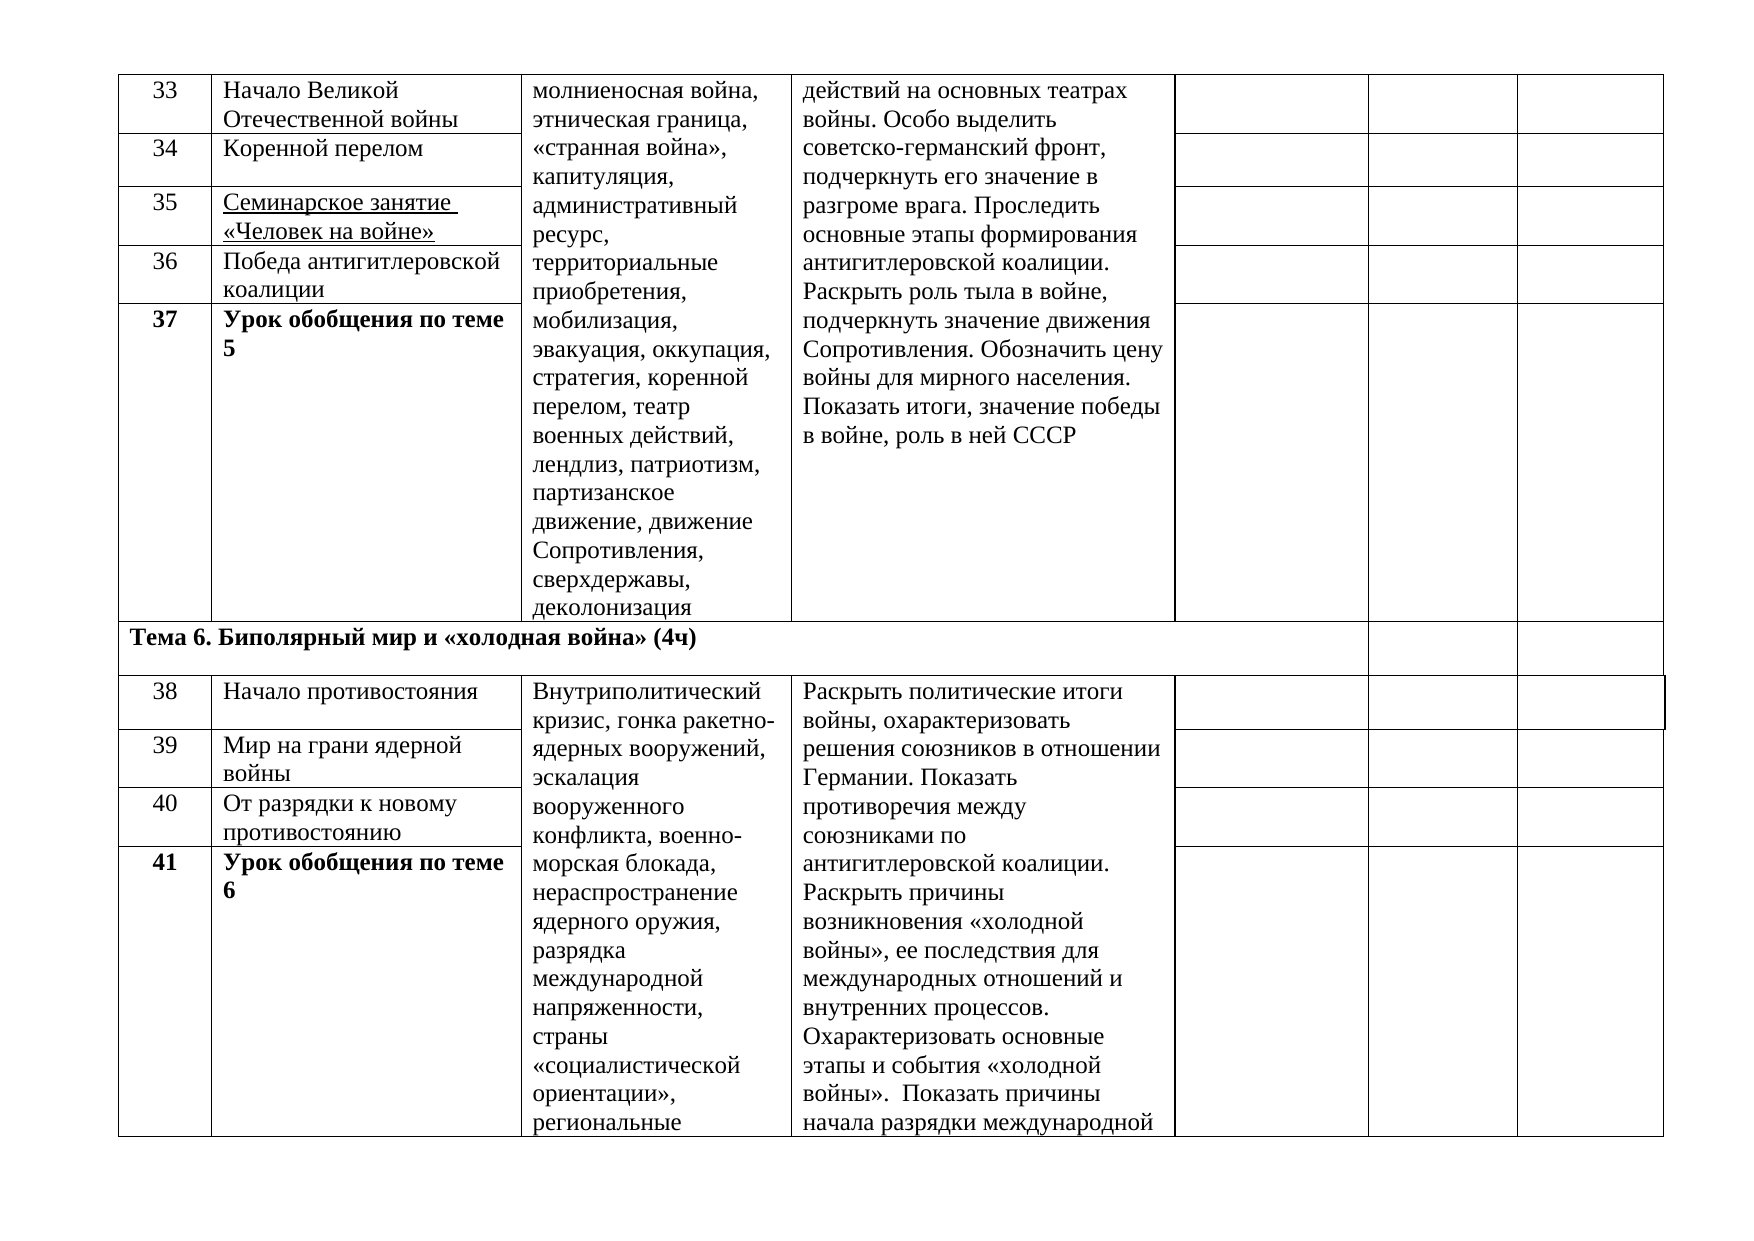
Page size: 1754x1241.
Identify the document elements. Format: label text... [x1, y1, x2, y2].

table_cell Коренной перелом [212, 134, 521, 186]
table_cell [1518, 788, 1663, 846]
table_cell [1369, 788, 1517, 846]
table_cell [1176, 730, 1368, 787]
table_cell [1176, 847, 1368, 1136]
table_cell [1369, 187, 1517, 245]
table_cell [1518, 676, 1664, 729]
table_cell 40 [119, 788, 211, 846]
table_cell [1518, 622, 1663, 675]
table_cell От разрядки к новому противостоянию [212, 788, 521, 846]
table_cell 39 [119, 730, 211, 787]
table_cell [1518, 847, 1663, 1136]
table_cell [1518, 730, 1663, 787]
table_cell [1518, 134, 1663, 186]
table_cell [212, 847, 521, 1136]
table_cell Урок обобщения по теме 5 [212, 304, 521, 621]
table_cell Начало Великой Отечественной войны [212, 75, 521, 132]
table_cell 34 [119, 134, 211, 186]
table_cell [1176, 246, 1368, 303]
table_cell [1369, 676, 1517, 729]
table_cell [1176, 676, 1368, 729]
table_cell 36 [119, 246, 211, 303]
table_cell Тема 6. Биполярный мир и «холодная война» (4ч) [119, 622, 1368, 675]
table_cell Раскрыть политические итоги войны, охарактеризовать решения союзников в отношении Германии. Показать противоречия между союзниками по антигитлеровской коалиции. Раскрыть причины возникновения «холодной войны», ее последствия для международных отношений и внутренних процессов. Охарактеризовать основные этапы и события «холодной войны». Показать причины начала разрядки международной напряженности, ее противоречия и достижения [792, 676, 1174, 1136]
table_cell [1176, 187, 1368, 245]
table_cell [1369, 304, 1517, 621]
table_cell Победа антигитлеровской коалиции [212, 246, 521, 303]
table_cell [1518, 246, 1663, 303]
table_cell [1369, 134, 1517, 186]
table_cell [1176, 75, 1368, 132]
table_cell 35 [119, 187, 211, 245]
table_cell Семинарское занятие «Человек на войне» [212, 187, 521, 245]
table_cell 33 [119, 75, 211, 132]
table_cell [1369, 246, 1517, 303]
table_cell [1369, 622, 1517, 675]
table_cell Мир на грани ядерной войны [212, 730, 521, 787]
table_cell [1369, 847, 1517, 1136]
table_cell [1518, 75, 1663, 132]
table_cell [1176, 788, 1368, 846]
table_cell [1518, 304, 1663, 621]
table_cell Начало противостояния [212, 676, 521, 729]
table_cell 41 [119, 847, 211, 1136]
table_cell [1176, 304, 1368, 621]
table_cell [1518, 187, 1663, 245]
table_cell [1369, 730, 1517, 787]
table_cell 38 [119, 676, 211, 729]
table_cell Внутриполитический кризис, гонка ракетно-ядерных вооружений, эскалация вооруженного конфликта, военно-морская блокада, нераспространение ядерного оружия, разрядка международной напряженности, страны «социалистической ориентации», региональные конфликты, геополитические интересы, страны Восточного блока, просоветский режим, антивоенное движение, разрядка международной напряженности, ядерный паритет, ограничение стратегических вооружений, «холодная война», государства «третьего мира» [522, 676, 791, 1136]
table_cell [1369, 75, 1517, 132]
table_cell [1176, 134, 1368, 186]
table_cell 37 [119, 304, 211, 621]
